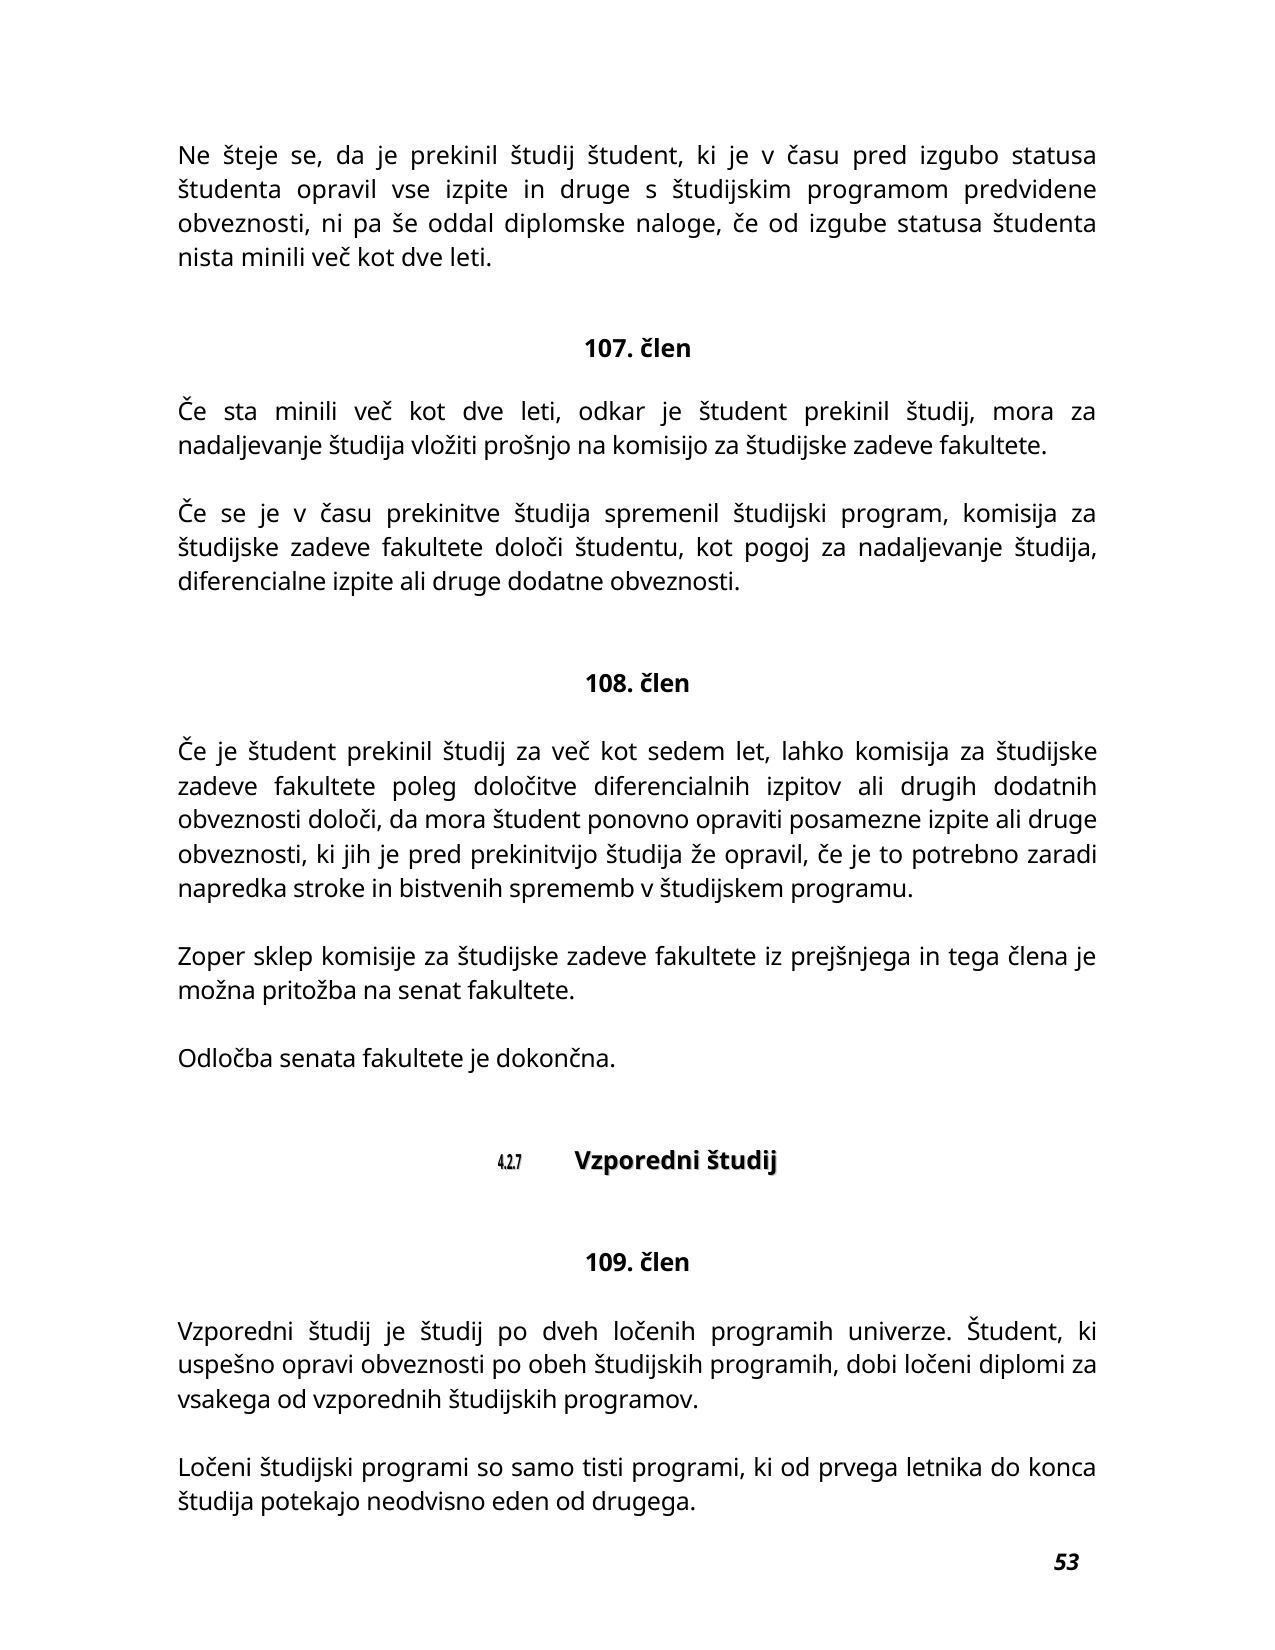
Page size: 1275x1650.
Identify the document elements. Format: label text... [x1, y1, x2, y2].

text 108. člen [177, 666, 1098, 700]
text 107. člen [177, 331, 1098, 365]
text Ločeni študijski programi so samo tisti programi, ki od prvega letnika do konca študija potekajo neodvisno eden od drugega. [177, 1449, 1098, 1517]
text Ne šteje se, da je prekinil študij študent, ki je v času pred izgubo statusa študenta opravil vse izpite in druge s študijskim programom predvidene obveznosti, ni pa še oddal diplomske naloge, če od izgube statusa študenta nista minili več kot dve leti. [177, 138, 1098, 274]
subtitle Vzporedni študij [177, 1143, 1098, 1177]
text Vzporedni študij je študij po dveh ločenih programih univerze. Študent, ki uspešno opravi obveznosti po obeh študijskih programih, dobi ločeni diplomi za vsakega od vzporednih študijskih programov. [177, 1313, 1098, 1415]
text 109. člen [177, 1245, 1098, 1279]
text Zoper sklep komisije za študijske zadeve fakultete iz prejšnjega in tega člena je možna pritožba na senat fakultete. [177, 938, 1098, 1007]
text Odločba senata fakultete je dokončna. [177, 1041, 1098, 1075]
text Če sta minili več kot dve leti, odkar je študent prekinil študij, mora za nadaljevanje študija vložiti prošnjo na komisijo za študijske zadeve fakultete. [177, 393, 1098, 462]
text Če se je v času prekinitve študija spremenil študijski program, komisija za študijske zadeve fakultete določi študentu, kot pogoj za nadaljevanje študija, diferencialne izpite ali druge dodatne obveznosti. [177, 496, 1098, 598]
text Če je študent prekinil študij za več kot sedem let, lahko komisija za študijske zadeve fakultete poleg določitve diferencialnih izpitov ali drugih dodatnih obveznosti določi, da mora študent ponovno opraviti posamezne izpite ali druge obveznosti, ki jih je pred prekinitvijo študija že opravil, če je to potrebno zaradi napredka stroke in bistvenih sprememb v študijskem programu. [177, 734, 1098, 904]
